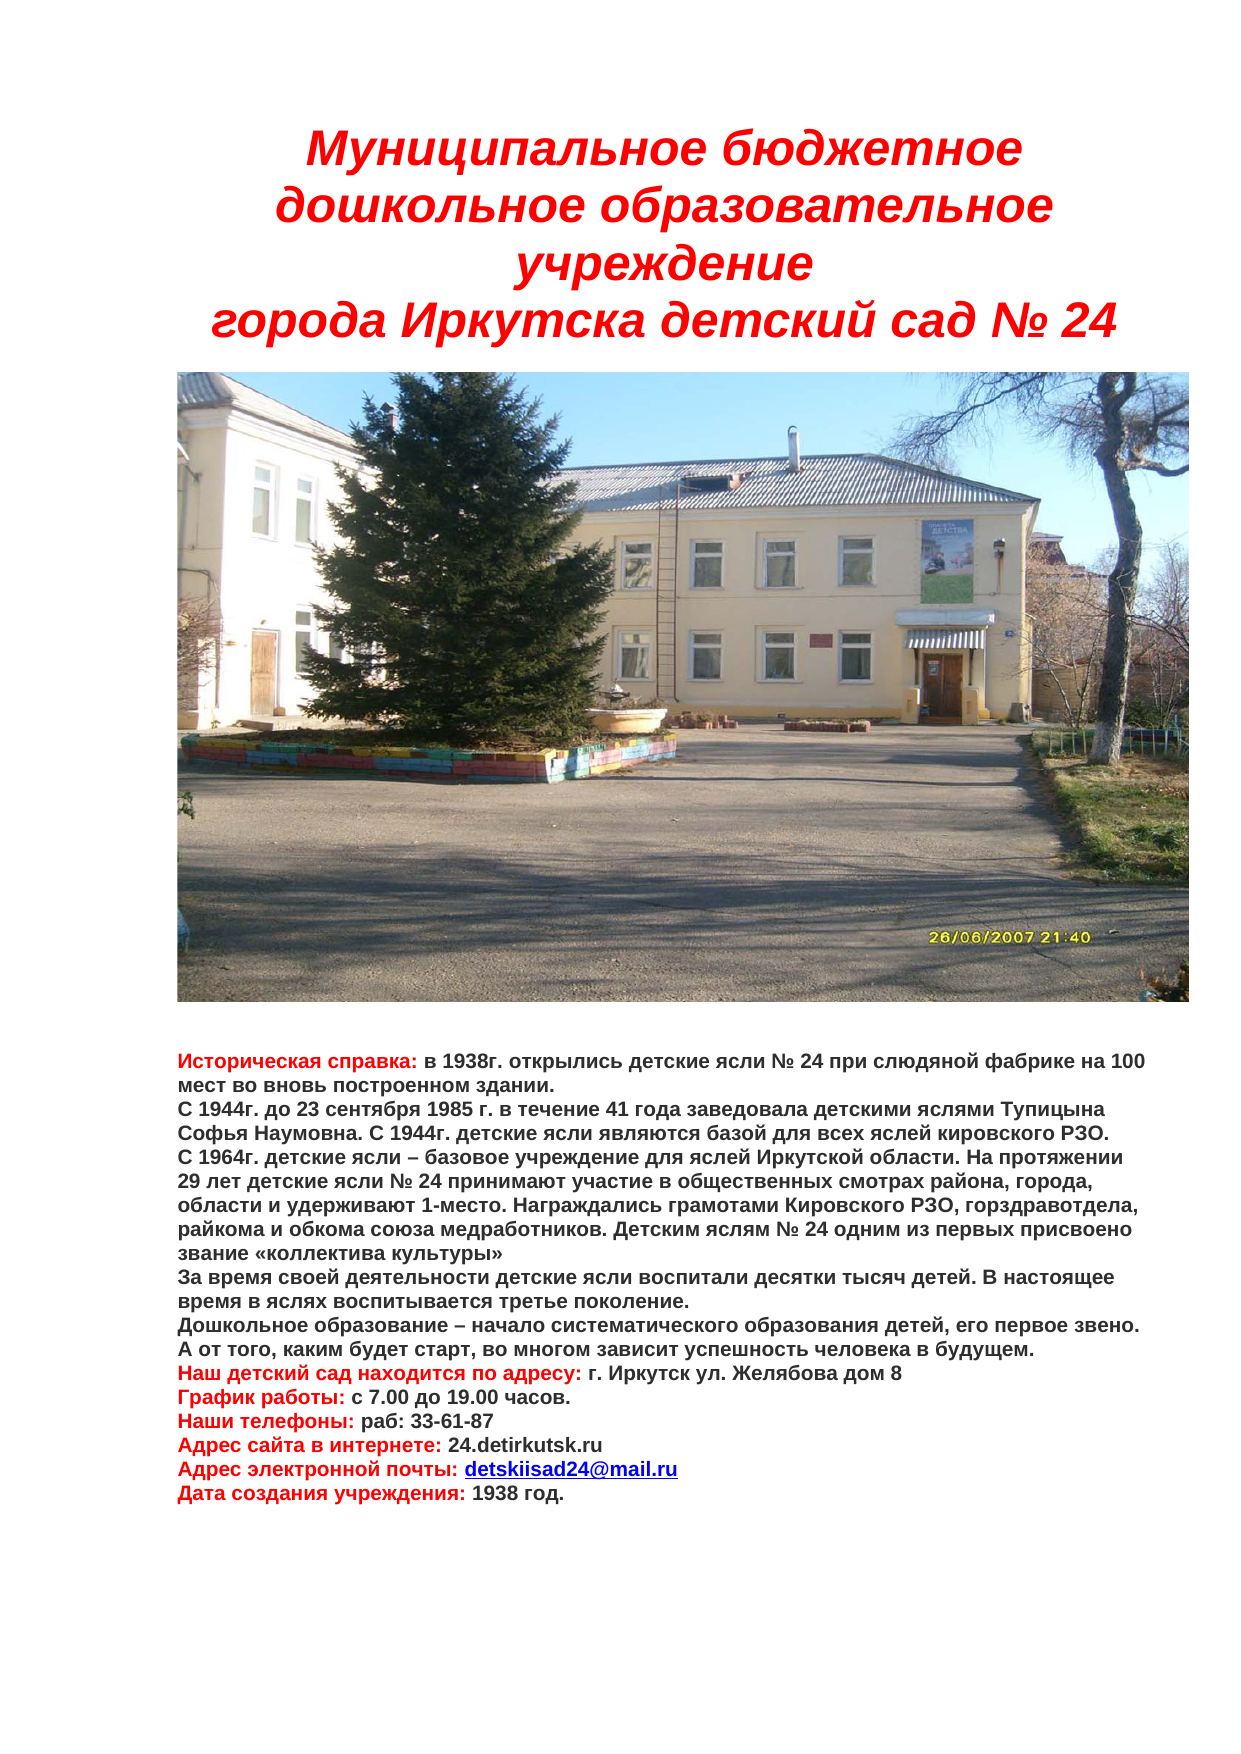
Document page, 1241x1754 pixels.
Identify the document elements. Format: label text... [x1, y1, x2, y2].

text Историческая справка: в 1938г. открылись детские ясли № 24 при слюдяной фабрике на 100 мест во вновь построенном здании. С 1944г. до 23 сентября 1985 г. в течение 41 года заведовала детскими яслями Тупицына Софья Наумовна. С 1944г. детские ясли являются базой для всех яслей кировского РЗО. С 1964г. детские ясли – базовое учреждение для яслей Иркутской области. На протяжении 29 лет детские ясли № 24 принимают участие в общественных смотрах района, города, области и удерживают 1-место. Награждались грамотами Кировского РЗО, горздравотдела, райкома и обкома союза медработников. Детским яслям № 24 одним из первых присвоено звание «коллектива культуры» За время своей деятельности детские ясли воспитали десятки тысяч детей. В настоящее время в яслях воспитывается третье поколение. Дошкольное образование – начало систематического образования детей, его первое звено. А от того, каким будет старт, во многом зависит успешность человека в будущем. Наш детский сад находится по адресу: г. Иркутск ул. Желябова дом 8 График работы: с 7.00 до 19.00 часов. Наши телефоны: раб: 33-61-87 Адрес сайта в интернете: 24.detirkutsk.ru Адрес электронной почты: detskiisad24@mail.ru Дата создания учреждения: 1938 год. [458, 1049, 1152, 1504]
picture [177, 372, 1189, 1002]
text города Иркутска детский сад № 24 [177, 291, 1152, 348]
text Муниципальное бюджетное дошкольное образовательное учреждение [177, 118, 1152, 291]
